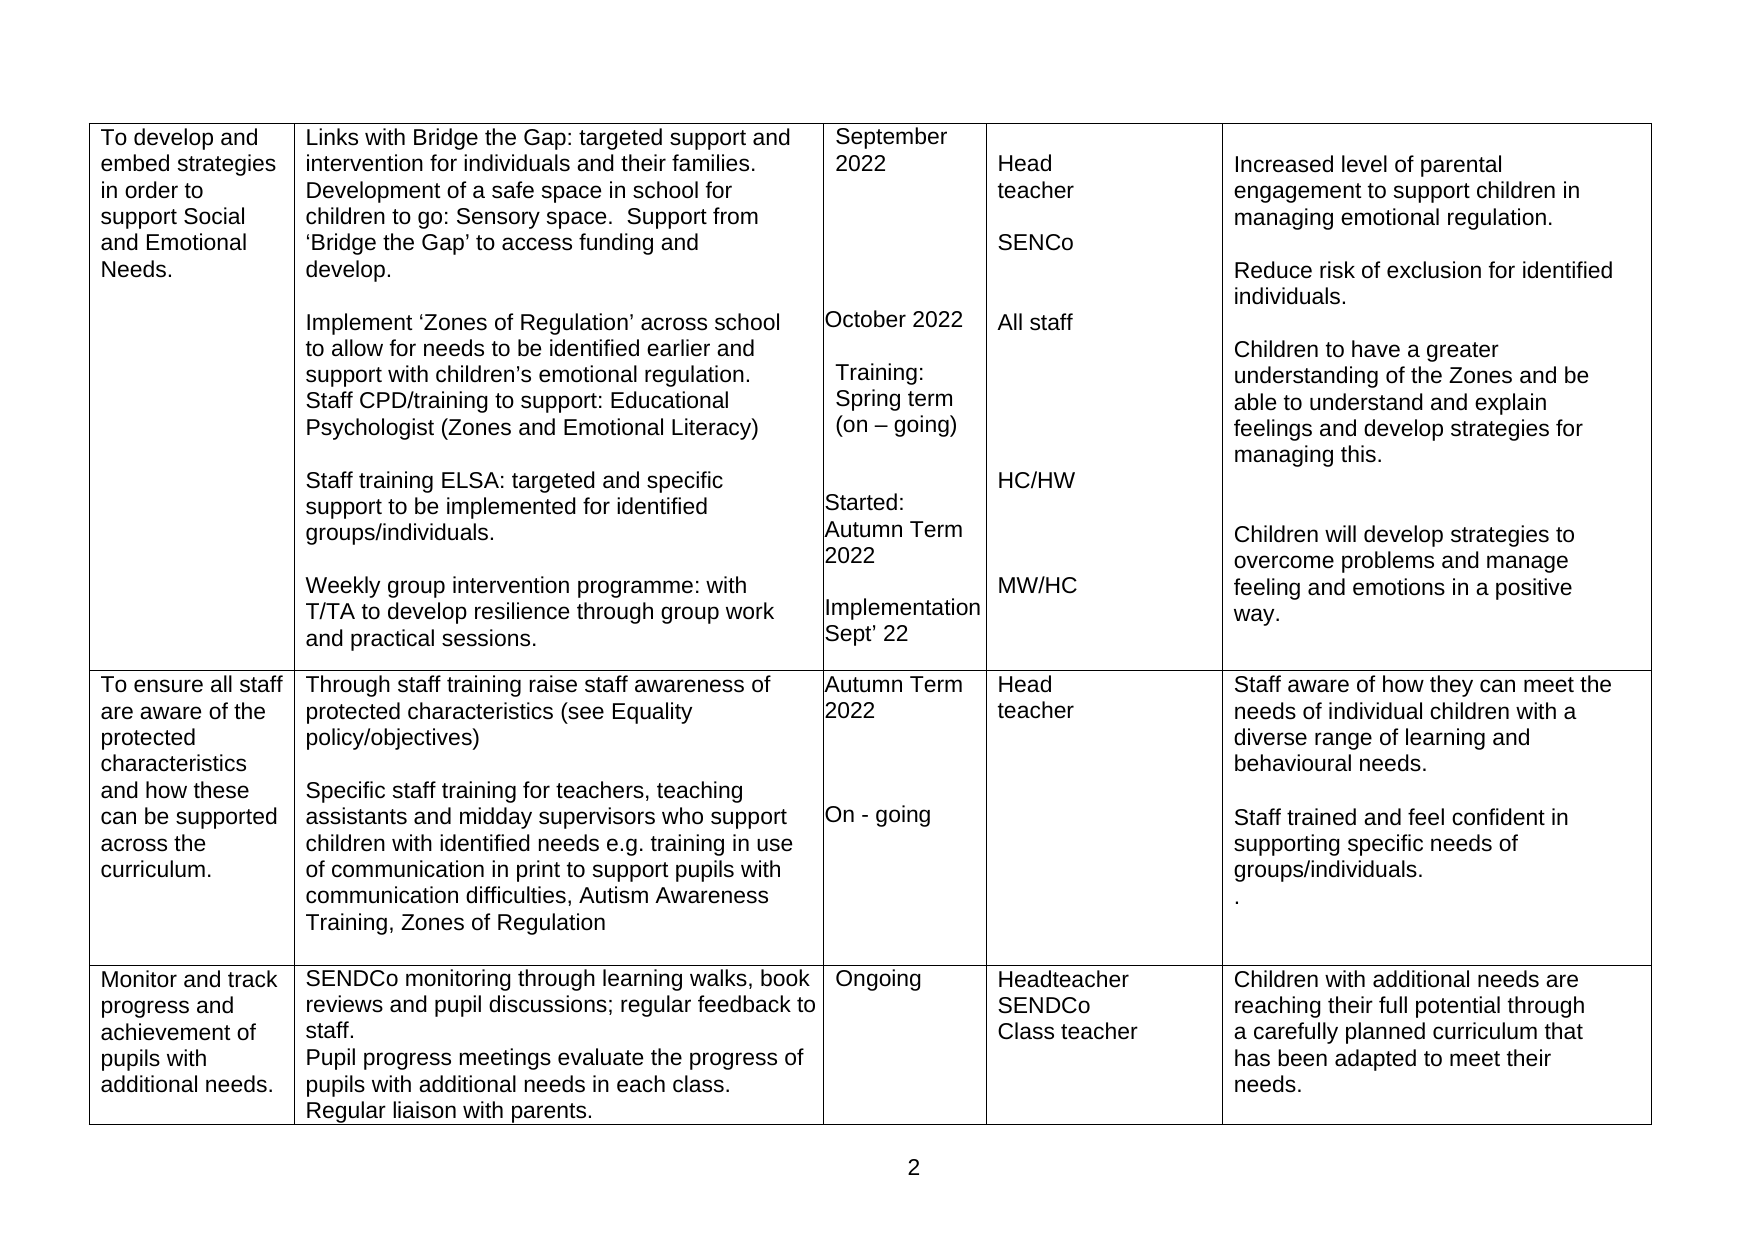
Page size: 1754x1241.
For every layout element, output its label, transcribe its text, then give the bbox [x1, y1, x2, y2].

table_cell Through staff training raise staff awareness of protected characteristics (see Equality policy/objectives) Specific staff training for teachers, teaching assistants and midday supervisors who support children with identified needs e.g. training in use of communication in print to support pupils with communication difficulties, Autism Awareness Training, Zones of Regulation [295, 671, 823, 965]
table_cell Ongoing [824, 966, 986, 1124]
table_cell Increased level of parental engagement to support children in managing emotional regulation. Reduce risk of exclusion for identified individuals. Children to have a greater understanding of the Zones and be able to understand and explain feelings and develop strategies for managing this. Children will develop strategies to overcome problems and manage feeling and emotions in a positive way. [1223, 124, 1651, 670]
table_cell Monitor and track progress and achievement of pupils with additional needs. [90, 966, 294, 1124]
table_cell Head teacher SENCo All staff HC/HW MW/HC [987, 124, 1222, 670]
table_cell Headteacher SENDCo Class teacher [987, 966, 1222, 1124]
table_cell Links with Bridge the Gap: targeted support and intervention for individuals and their families. Development of a safe space in school for children to go: Sensory space. Support from ‘Bridge the Gap’ to access funding and develop. Implement ‘Zones of Regulation’ across school to allow for needs to be identified earlier and support with children’s emotional regulation. Staff CPD/training to support: Educational Psychologist (Zones and Emotional Literacy) Staff training ELSA: targeted and specific support to be implemented for identified groups/individuals. Weekly group intervention programme: with T/TA to develop resilience through group work and practical sessions. [295, 124, 823, 670]
table_cell To ensure all staff are aware of the protected characteristics and how these can be supported across the curriculum. [90, 671, 294, 965]
table_cell September 2022 October 2022 Training: Spring term (on – going) Started: Autumn Term 2022 Implementation Sept’ 22 [824, 124, 986, 670]
table_cell Staff aware of how they can meet the needs of individual children with a diverse range of learning and behavioural needs. Staff trained and feel confident in supporting specific needs of groups/individuals. . [1223, 671, 1651, 965]
table_cell Children with additional needs are reaching their full potential through a carefully planned curriculum that has been adapted to meet their needs. [1223, 966, 1651, 1124]
table_cell To develop and embed strategies in order to support Social and Emotional Needs. [90, 124, 294, 670]
table_cell Autumn Term 2022 On - going [824, 671, 986, 965]
table_cell Head teacher [987, 671, 1222, 965]
table_cell SENDCo monitoring through learning walks, book reviews and pupil discussions; regular feedback to staff. Pupil progress meetings evaluate the progress of pupils with additional needs in each class. Regular liaison with parents. [295, 966, 823, 1124]
